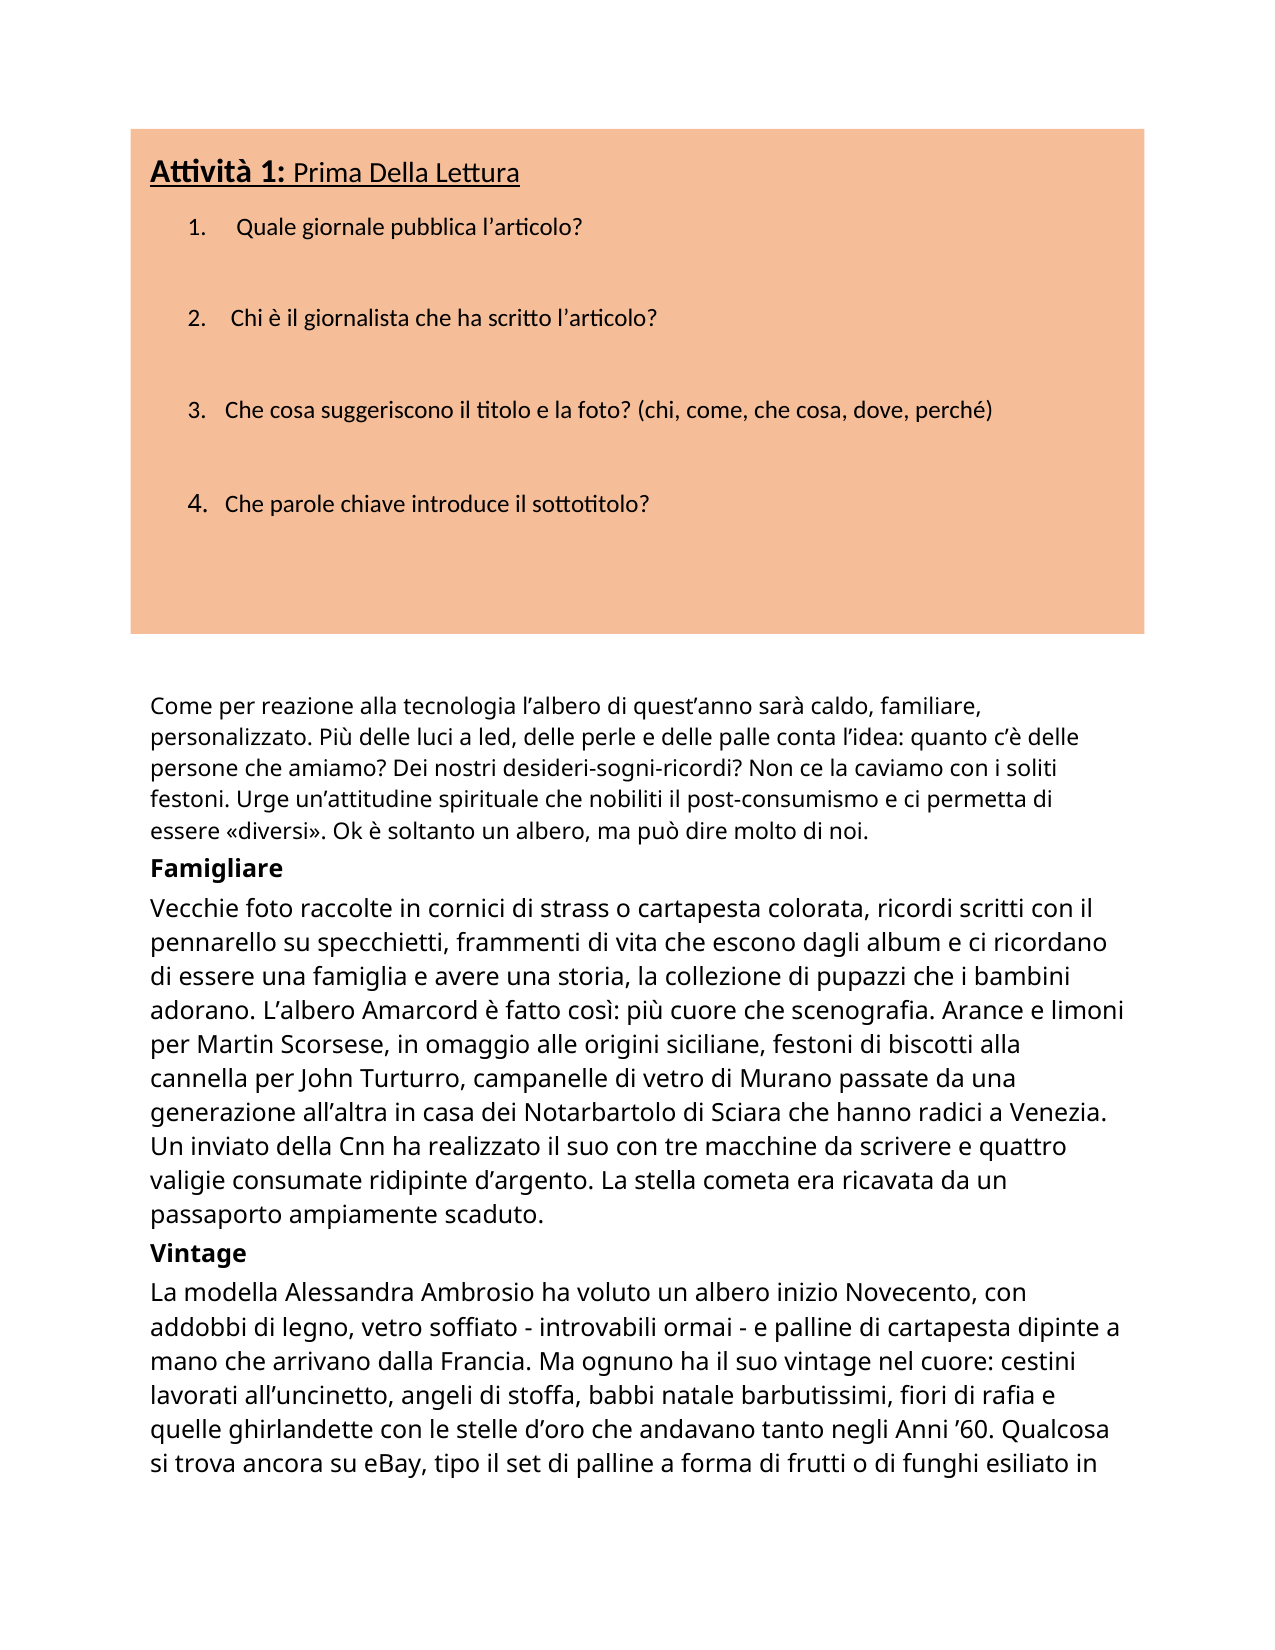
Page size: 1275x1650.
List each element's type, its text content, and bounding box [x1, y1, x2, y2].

text Vecchie foto raccolte in cornici di strass o cartapesta colorata, ricordi scritti con il pennarello su specchietti, frammenti di vita che escono dagli album e ci ricordano di essere una famiglia e avere una storia, la collezione di pupazzi che i bambini adorano. L’albero Amarcord è fatto così: più cuore che scenografia. Arance e limoni per Martin Scorsese, in omaggio alle origini siciliane, festoni di biscotti alla cannella per John Turturro, campanelle di vetro di Murano passate da una generazione all’altra in casa dei Notarbartolo di Sciara che hanno radici a Venezia. Un inviato della Cnn ha realizzato il suo con tre macchine da scrivere e quattro valigie consumate ridipinte d’argento. La stella cometa era ricavata da un passaporto ampiamente scaduto. [150, 890, 1125, 1231]
list Chi è il giornalista che ha scritto l’articolo? [187, 302, 1125, 333]
text Attività 1: Prima Della Lettura [150, 150, 1125, 191]
text Famigliare [150, 851, 1125, 885]
text Come per reazione alla tecnologia l’albero di quest’anno sarà caldo, familiare, personalizzato. Più delle luci a led, delle perle e delle palle conta l’idea: quanto c’è delle persone che amiamo? Dei nostri desideri-sogni-ricordi? Non ce la caviamo con i soliti festoni. Urge un’attitudine spirituale che nobiliti il post-consumismo e ci permetta di essere «diversi». Ok è soltanto un albero, ma può dire molto di noi. [150, 690, 1125, 846]
list Che parole chiave introduce il sottotitolo? [187, 485, 1125, 519]
list Quale giornale pubblica l’articolo? [187, 211, 1125, 241]
text Vintage [150, 1236, 1125, 1270]
list Che cosa suggeriscono il titolo e la foto? (chi, come, che cosa, dove, perché) [187, 394, 1125, 424]
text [150, 1275, 1125, 1479]
